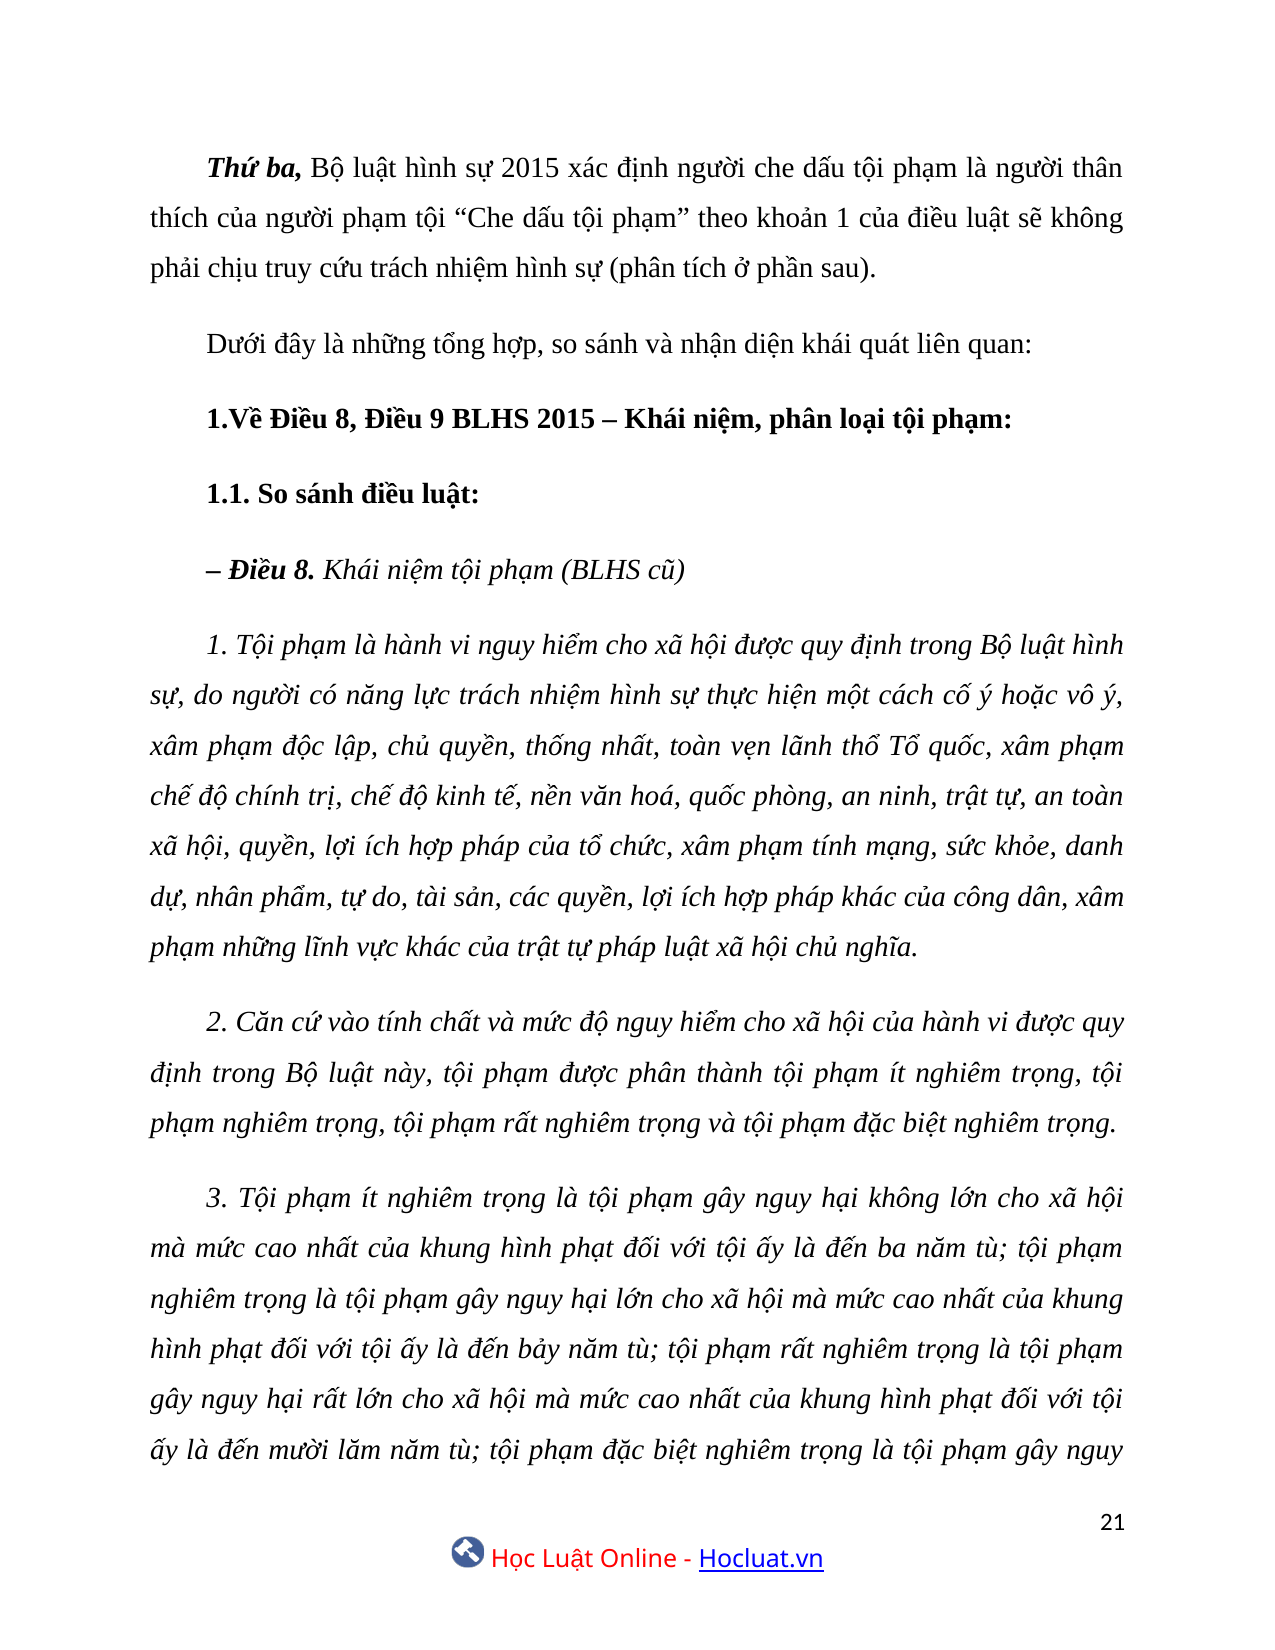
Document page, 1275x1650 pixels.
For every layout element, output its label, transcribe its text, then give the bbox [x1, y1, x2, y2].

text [150, 1180, 1125, 1465]
text 1.1. So sánh điều luật: [150, 477, 1125, 510]
text Thứ ba, Bộ luật hình sự 2015 xác định người che dấu tội phạm là người thân thích của người phạm tội “Che dấu tội phạm” theo khoản 1 của điều luật sẽ không phải chịu truy cứu trách nhiệm hình sự (phân tích ở phần sau). [150, 150, 1125, 284]
text 2. Căn cứ vào tính chất và mức độ nguy hiểm cho xã hội của hành vi được quy định trong Bộ luật này, tội phạm được phân thành tội phạm ít nghiêm trọng, tội phạm nghiêm trọng, tội phạm rất nghiêm trọng và tội phạm đặc biệt nghiêm trọng. [150, 1004, 1125, 1138]
text Dưới đây là những tổng hợp, so sánh và nhận diện khái quát liên quan: [150, 326, 1125, 359]
text 1.Về Điều 8, Điều 9 BLHS 2015 – Khái niệm, phân loại tội phạm: [150, 401, 1125, 435]
text – Điều 8. Khái niệm tội phạm (BLHS cũ) [150, 552, 1125, 585]
picture [451, 1536, 485, 1568]
text 1. Tội phạm là hành vi nguy hiểm cho xã hội được quy định trong Bộ luật hình sự, do người có năng lực trách nhiệm hình sự thực hiện một cách cố ý hoặc vô ý, xâm phạm độc lập, chủ quyền, thống nhất, toàn vẹn lãnh thổ Tổ quốc, xâm phạm chế độ chính trị, chế độ kinh tế, nền văn hoá, quốc phòng, an ninh, trật tự, an toàn xã hội, quyền, lợi ích hợp pháp của tổ chức, xâm phạm tính mạng, sức khỏe, danh dự, nhân phẩm, tự do, tài sản, các quyền, lợi ích hợp pháp khác của công dân, xâm phạm những lĩnh vực khác của trật tự pháp luật xã hội chủ nghĩa. [150, 627, 1125, 963]
